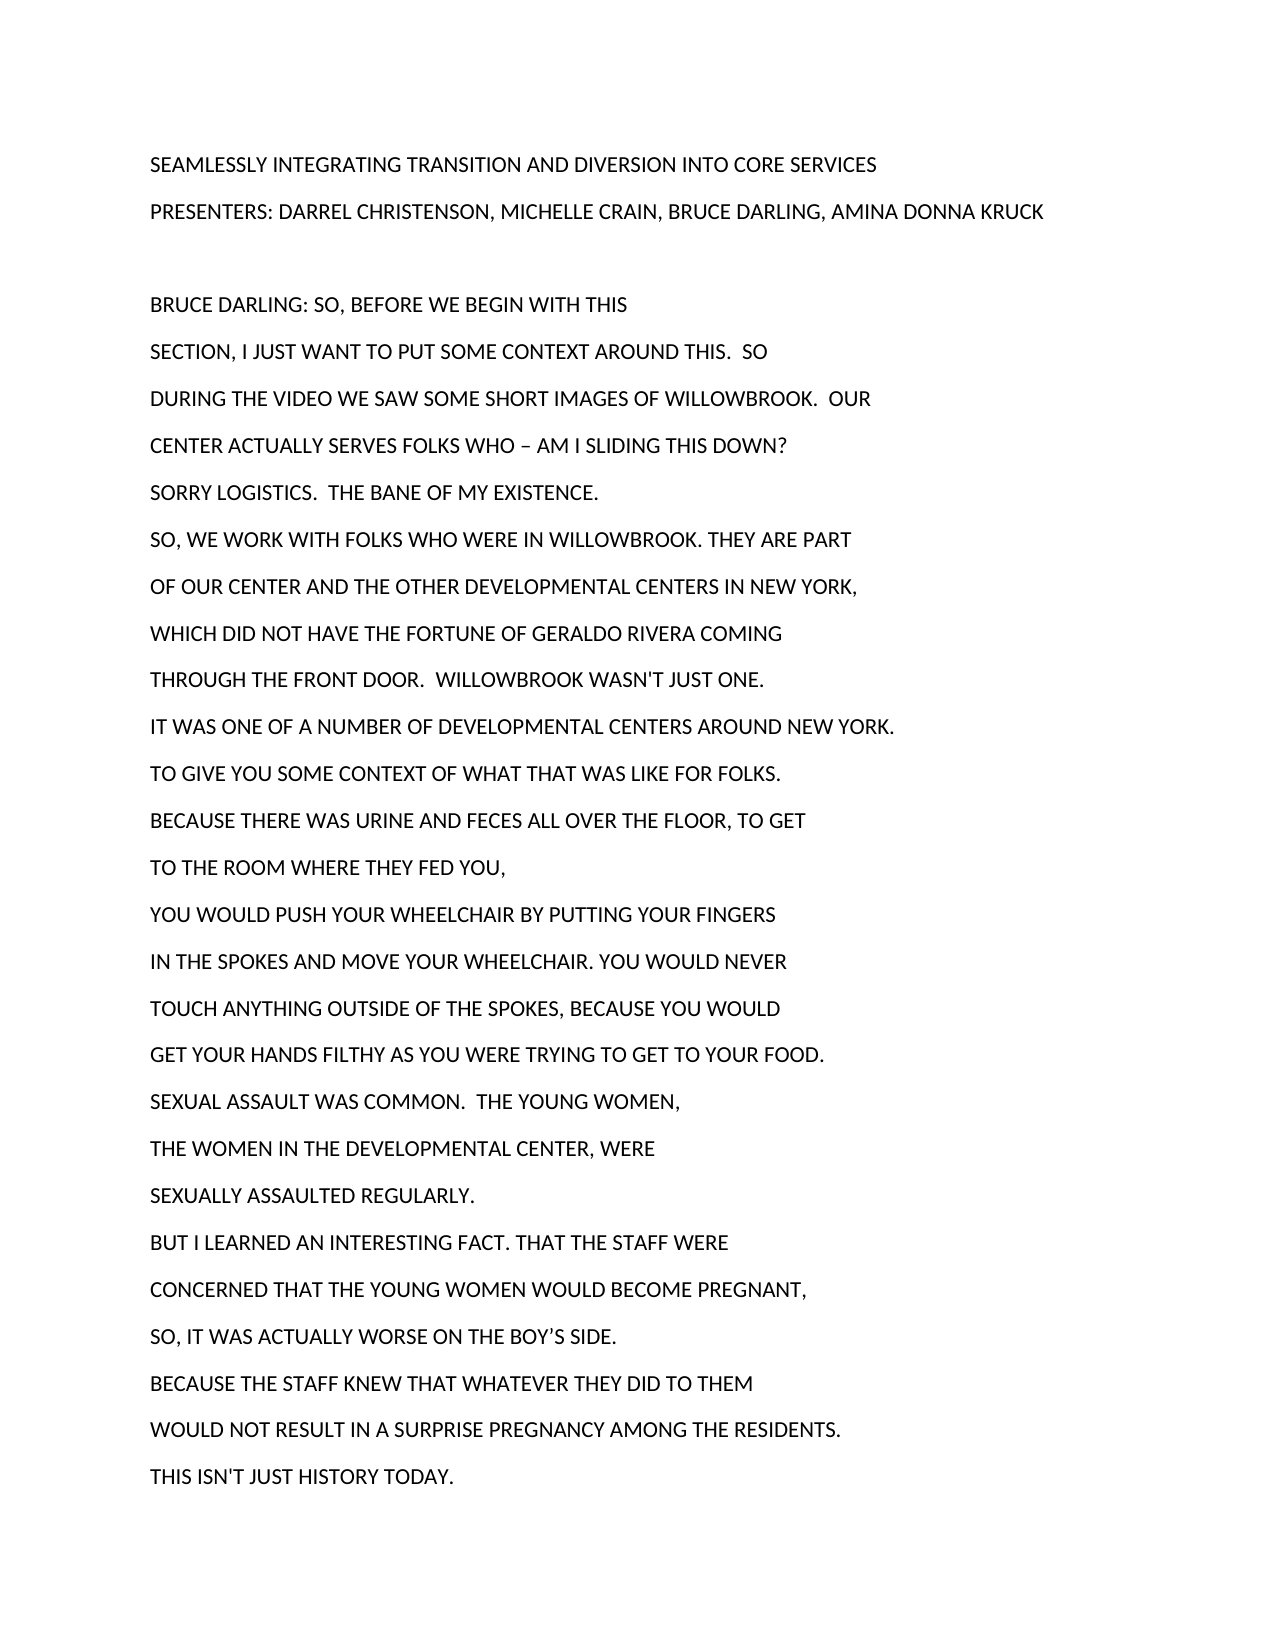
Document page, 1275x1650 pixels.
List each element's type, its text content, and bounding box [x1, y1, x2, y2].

text SO, IT WAS ACTUALLY WORSE ON THE BOY’S SIDE. [150, 1322, 1125, 1350]
text CENTER ACTUALLY SERVES FOLKS WHO – AM I SLIDING THIS DOWN? [150, 431, 1125, 459]
text BECAUSE THERE WAS URINE AND FECES ALL OVER THE FLOOR, TO GET [150, 806, 1125, 834]
text TO THE ROOM WHERE THEY FED YOU, [150, 853, 1125, 881]
text DURING THE VIDEO WE SAW SOME SHORT IMAGES OF WILLOWBROOK. OUR [150, 384, 1125, 412]
text TO GIVE YOU SOME CONTEXT OF WHAT THAT WAS LIKE FOR FOLKS. [150, 759, 1125, 787]
text THE WOMEN IN THE DEVELOPMENTAL CENTER, WERE [150, 1134, 1125, 1162]
text THIS ISN'T JUST HISTORY TODAY. [150, 1462, 1125, 1491]
text SEXUALLY ASSAULTED REGULARLY. [150, 1181, 1125, 1209]
text BECAUSE THE STAFF KNEW THAT WHATEVER THEY DID TO THEM [150, 1369, 1125, 1397]
text PRESENTERS: DARREL CHRISTENSON, MICHELLE CRAIN, BRUCE DARLING, AMINA DONNA KRUCK [150, 197, 1125, 225]
text BRUCE DARLING: SO, BEFORE WE BEGIN WITH THIS [150, 291, 1125, 319]
text GET YOUR HANDS FILTHY AS YOU WERE TRYING TO GET TO YOUR FOOD. [150, 1041, 1125, 1069]
text SEAMLESSLY INTEGRATING TRANSITION AND DIVERSION INTO CORE SERVICES [150, 150, 1125, 178]
text OF OUR CENTER AND THE OTHER DEVELOPMENTAL CENTERS IN NEW YORK, [150, 572, 1125, 600]
text SECTION, I JUST WANT TO PUT SOME CONTEXT AROUND THIS. SO [150, 337, 1125, 366]
text THROUGH THE FRONT DOOR. WILLOWBROOK WASN'T JUST ONE. [150, 666, 1125, 694]
text TOUCH ANYTHING OUTSIDE OF THE SPOKES, BECAUSE YOU WOULD [150, 994, 1125, 1022]
text WHICH DID NOT HAVE THE FORTUNE OF GERALDO RIVERA COMING [150, 619, 1125, 647]
text BUT I LEARNED AN INTERESTING FACT. THAT THE STAFF WERE [150, 1228, 1125, 1256]
text YOU WOULD PUSH YOUR WHEELCHAIR BY PUTTING YOUR FINGERS [150, 900, 1125, 928]
text SO, WE WORK WITH FOLKS WHO WERE IN WILLOWBROOK. THEY ARE PART [150, 525, 1125, 553]
text WOULD NOT RESULT IN A SURPRISE PREGNANCY AMONG THE RESIDENTS. [150, 1416, 1125, 1444]
text SORRY LOGISTICS. THE BANE OF MY EXISTENCE. [150, 478, 1125, 506]
text IT WAS ONE OF A NUMBER OF DEVELOPMENTAL CENTERS AROUND NEW YORK. [150, 712, 1125, 741]
text SEXUAL ASSAULT WAS COMMON. THE YOUNG WOMEN, [150, 1087, 1125, 1116]
text CONCERNED THAT THE YOUNG WOMEN WOULD BECOME PREGNANT, [150, 1275, 1125, 1303]
text IN THE SPOKES AND MOVE YOUR WHEELCHAIR. YOU WOULD NEVER [150, 947, 1125, 975]
